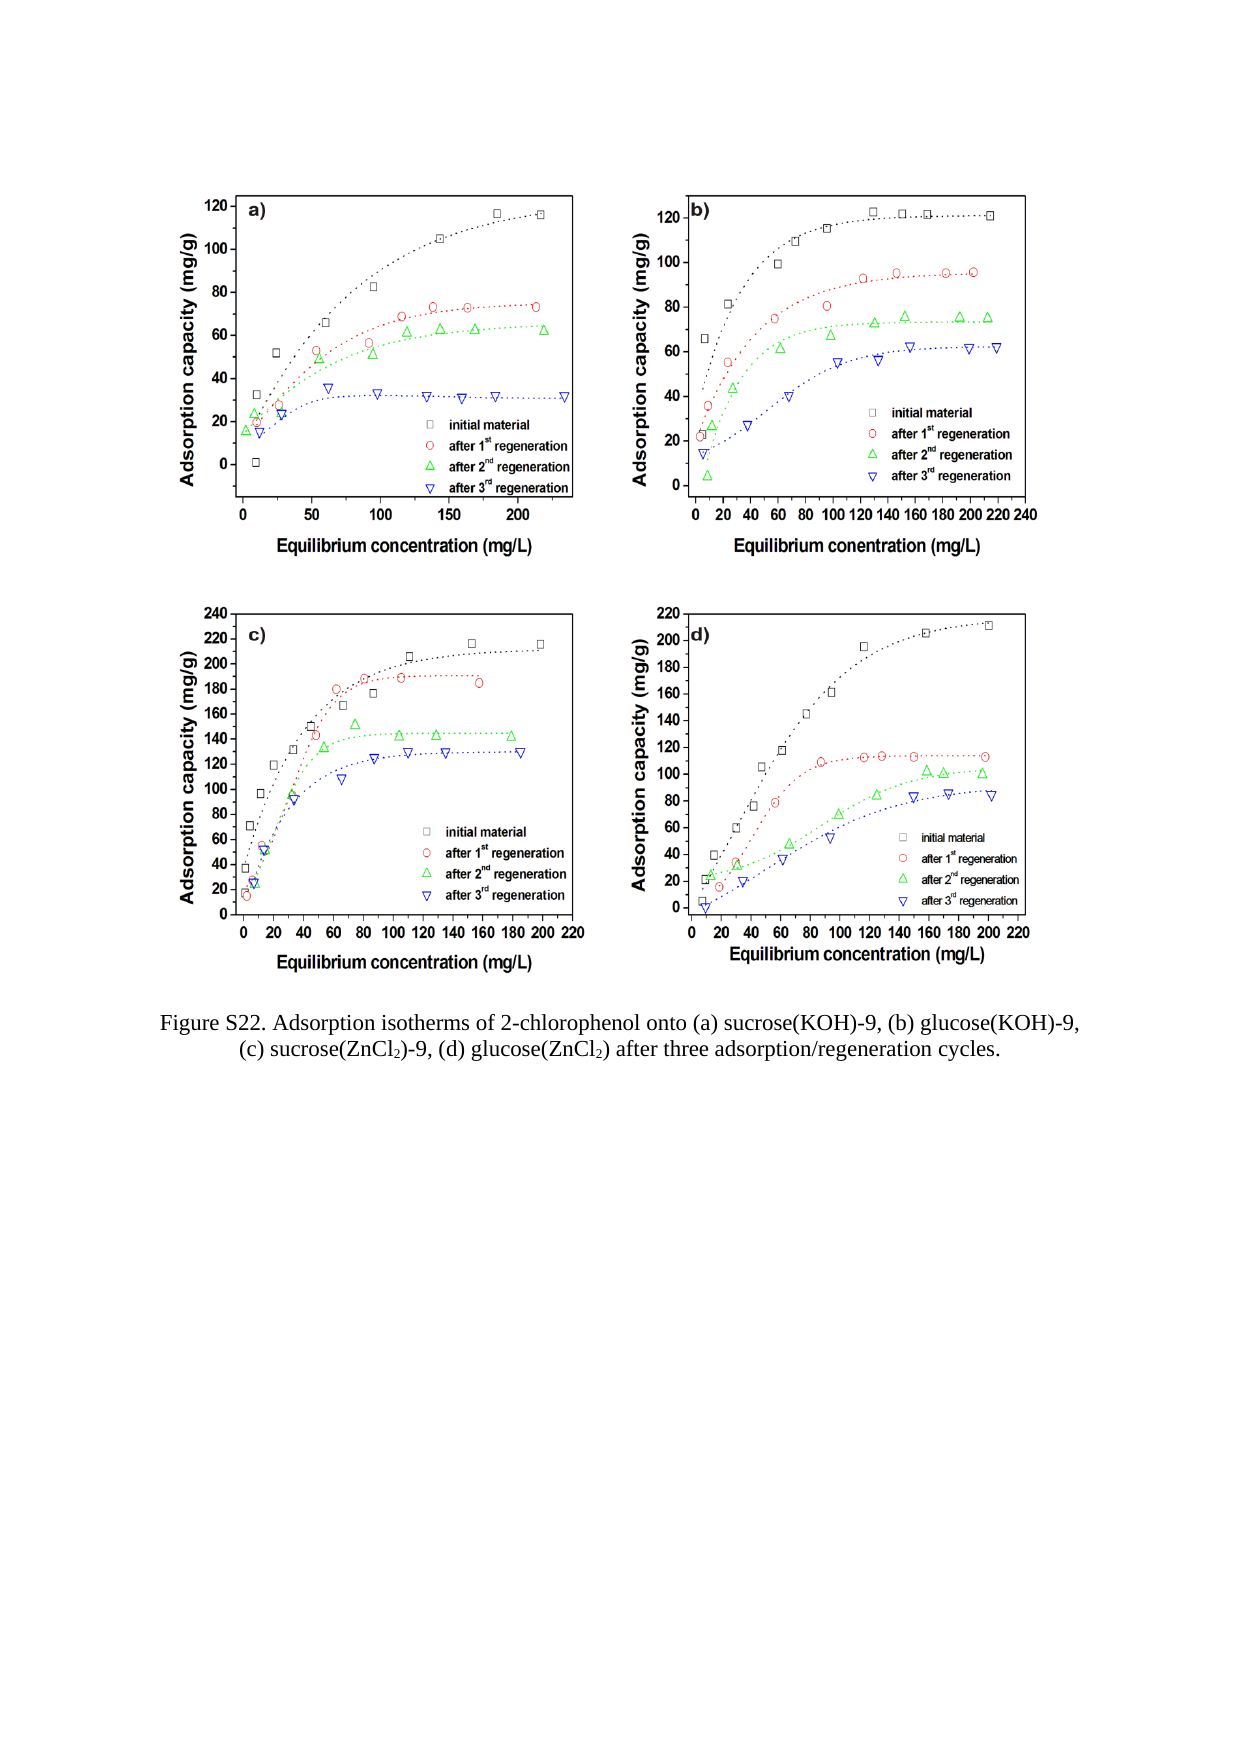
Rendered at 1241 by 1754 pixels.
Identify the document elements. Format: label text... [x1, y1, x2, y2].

picture [147, 147, 1093, 983]
text Figure S22. Adsorption isotherms of 2-chlorophenol onto (a) sucrose(KOH)-9, (b) glucose(KOH)-9, (c) sucrose(ZnCl2)-9, (d) glucose(ZnCl2) after three adsorption/regeneration cycles. [148, 1009, 1093, 1062]
